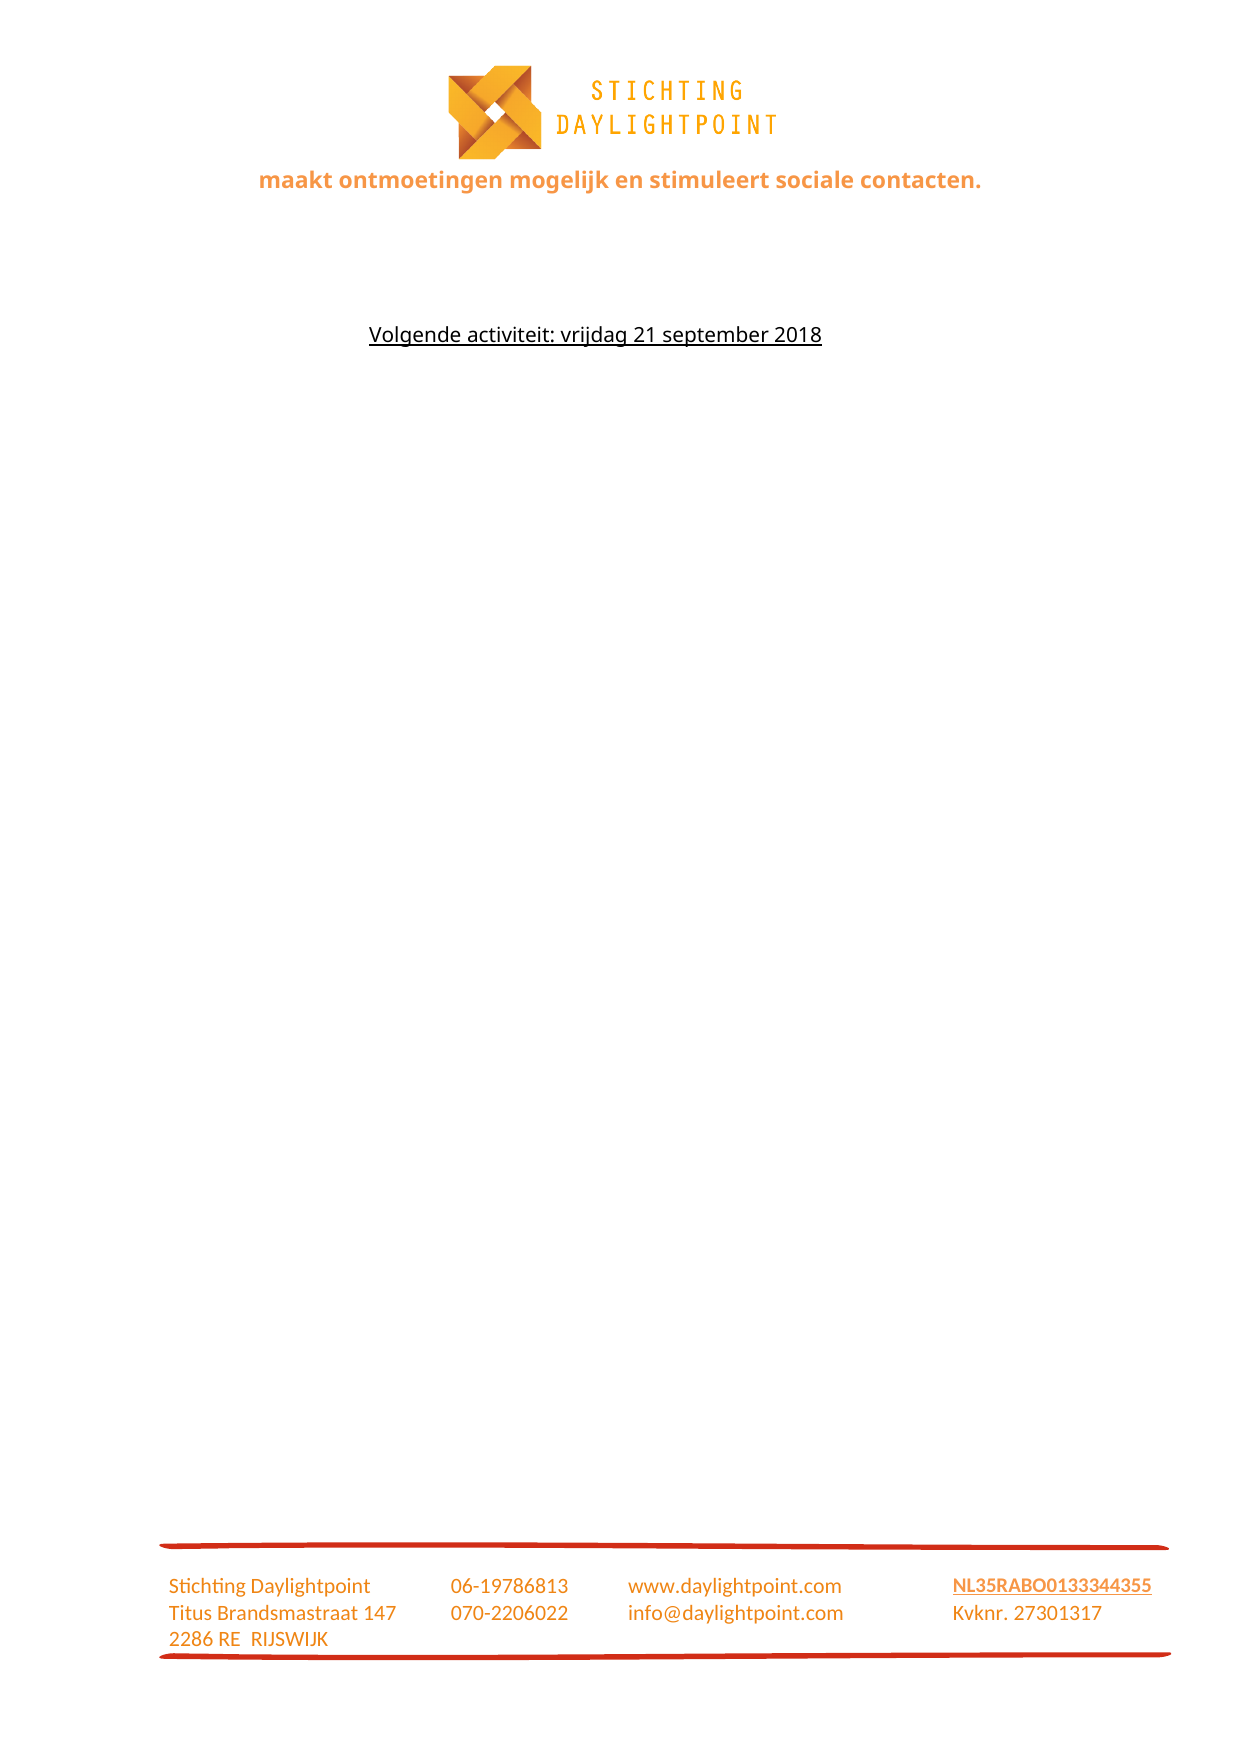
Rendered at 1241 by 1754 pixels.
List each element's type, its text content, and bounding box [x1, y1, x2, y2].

picture [445, 60, 795, 164]
text Volgende activiteit: vrijdag 21 september 2018 [148, 320, 1093, 348]
